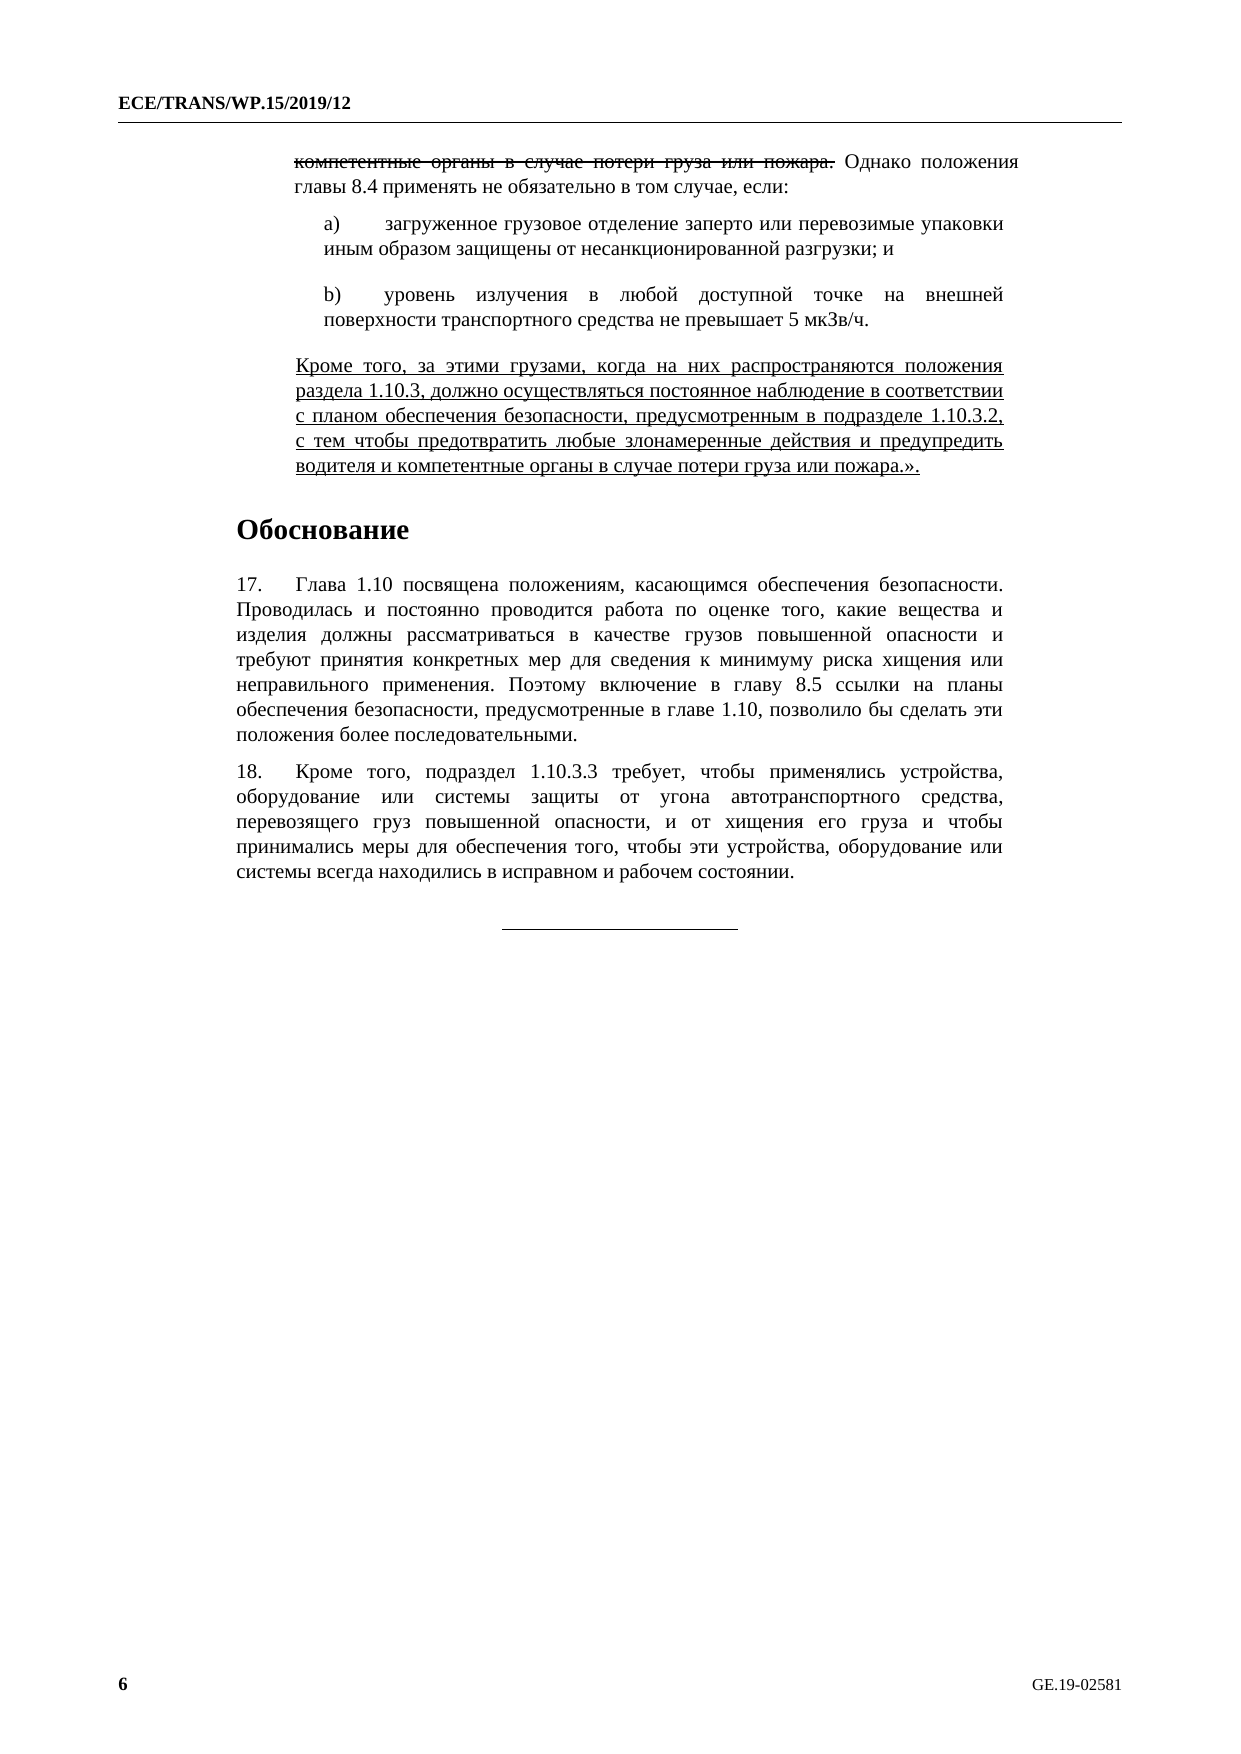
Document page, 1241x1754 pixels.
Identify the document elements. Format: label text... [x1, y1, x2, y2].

text b) уровень излучения в любой доступной точке на внешней поверхности транспортного средства не превышает 5 мкЗв/ч. [324, 281, 1004, 331]
text 17. Глава 1.10 посвящена положениям, касающимся обеспечения безопасности. Проводилась и постоянно проводится работа по оценке того, какие вещества и изделия должны рассматриваться в качестве грузов повышенной опасности и требуют принятия конкретных мер для сведения к минимуму риска хищения или неправильного применения. Поэтому включение в главу 8.5 ссылки на планы обеспечения безопасности, предусмотренные в главе 1.10, позволило бы сделать эти положения более последовательными. [236, 571, 1004, 746]
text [236, 148, 1019, 198]
text a) загруженное грузовое отделение заперто или перевозимые упаковки иным образом защищены от несанкционированной разгрузки; и [324, 210, 1004, 260]
text Обоснование [118, 514, 1004, 546]
text 18. Кроме того, подраздел 1.10.3.3 требует, чтобы применялись устройства, оборудование или системы защиты от угона автотранспортного средства, перевозящего груз повышенной опасности, и от хищения его груза и чтобы принимались меры для обеспечения того, чтобы эти устройства, оборудование или системы всегда находились в исправном и рабочем состоянии. [236, 758, 1004, 883]
